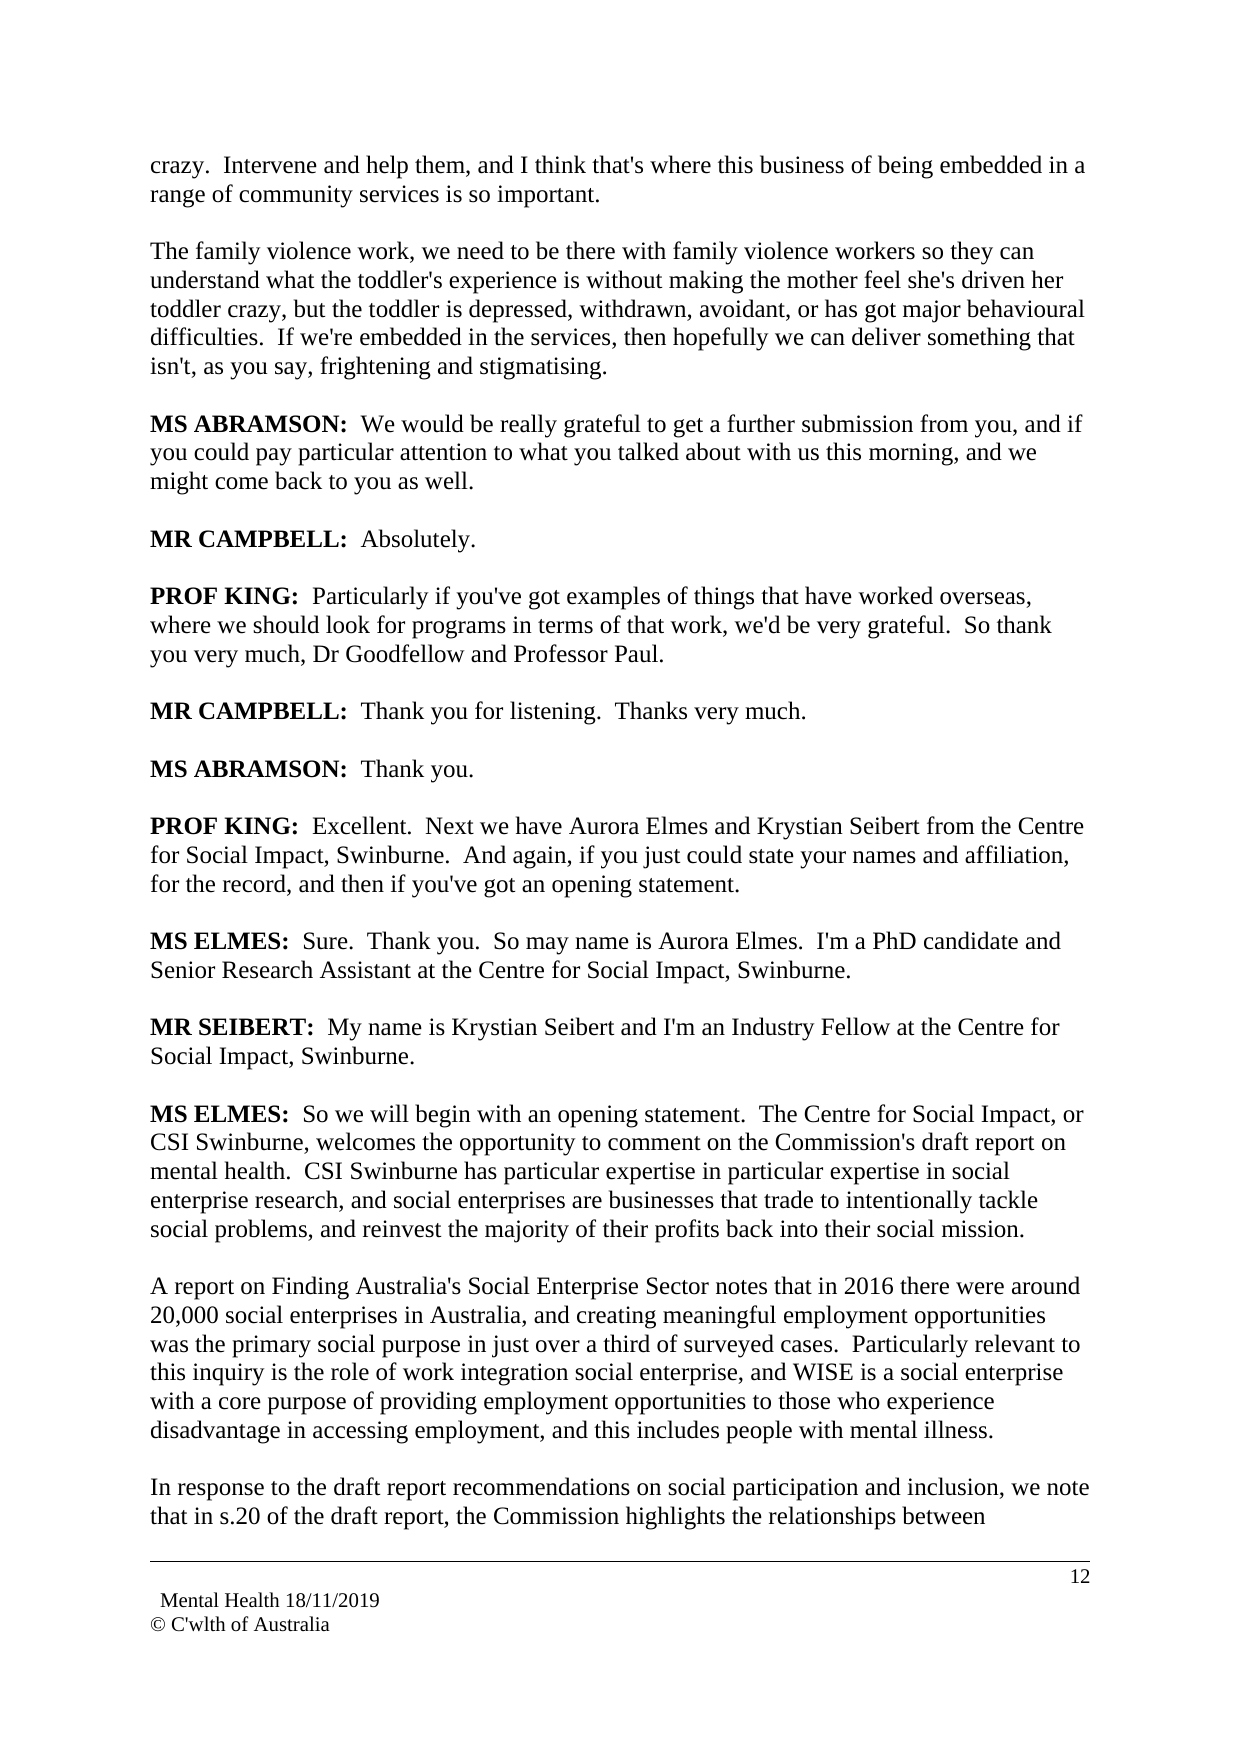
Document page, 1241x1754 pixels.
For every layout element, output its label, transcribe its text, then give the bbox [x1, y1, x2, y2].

text MS ELMES: Sure. Thank you. So may name is Aurora Elmes. I'm a PhD candidate and Senior Research Assistant at the Centre for Social Impact, Swinburne. [150, 926, 1090, 984]
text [150, 1472, 1090, 1530]
text MS ELMES: So we will begin with an opening statement. The Centre for Social Impact, or CSI Swinburne, welcomes the opportunity to comment on the Commission's draft report on mental health. CSI Swinburne has particular expertise in particular expertise in social enterprise research, and social enterprises are businesses that trade to intentionally tackle social problems, and reinvest the majority of their profits back into their social mission. [150, 1099, 1090, 1242]
text MS ABRAMSON: Thank you. [150, 754, 1090, 782]
text MR CAMPBELL: Thank you for listening. Thanks very much. [150, 696, 1090, 725]
text PROF KING: Excellent. Next we have Aurora Elmes and Krystian Seibert from the Centre for Social Impact, Swinburne. And again, if you just could state your names and affiliation, for the record, and then if you've got an opening statement. [150, 811, 1090, 897]
text The family violence work, we need to be there with family violence workers so they can understand what the toddler's experience is without making the mother feel she's driven her toddler crazy, but the toddler is depressed, withdrawn, avoidant, or has got major behavioural difficulties. If we're embedded in the services, then hopefully we can deliver something that isn't, as you say, frightening and stigmatising. [150, 236, 1090, 380]
text MS ABRAMSON: We would be really grateful to get a further submission from you, and if you could pay particular attention to what you talked about with us this morning, and we might come back to you as well. [150, 409, 1090, 495]
text MR CAMPBELL: Absolutely. [150, 524, 1090, 552]
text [150, 150, 1090, 207]
text MR SEIBERT: My name is Krystian Seibert and I'm an Industry Fellow at the Centre for Social Impact, Swinburne. [150, 1012, 1090, 1070]
text PROF KING: Particularly if you've got examples of things that have worked overseas, where we should look for programs in terms of that work, we'd be very grateful. So thank you very much, Dr Goodfellow and Professor Paul. [150, 581, 1090, 667]
text A report on Finding Australia's Social Enterprise Sector notes that in 2016 there were around 20,000 social enterprises in Australia, and creating meaningful employment opportunities was the primary social purpose in just over a third of surveyed cases. Particularly relevant to this inquiry is the role of work integration social enterprise, and WISE is a social enterprise with a core purpose of providing employment opportunities to those who experience disadvantage in accessing employment, and this includes people with mental illness. [150, 1271, 1090, 1444]
